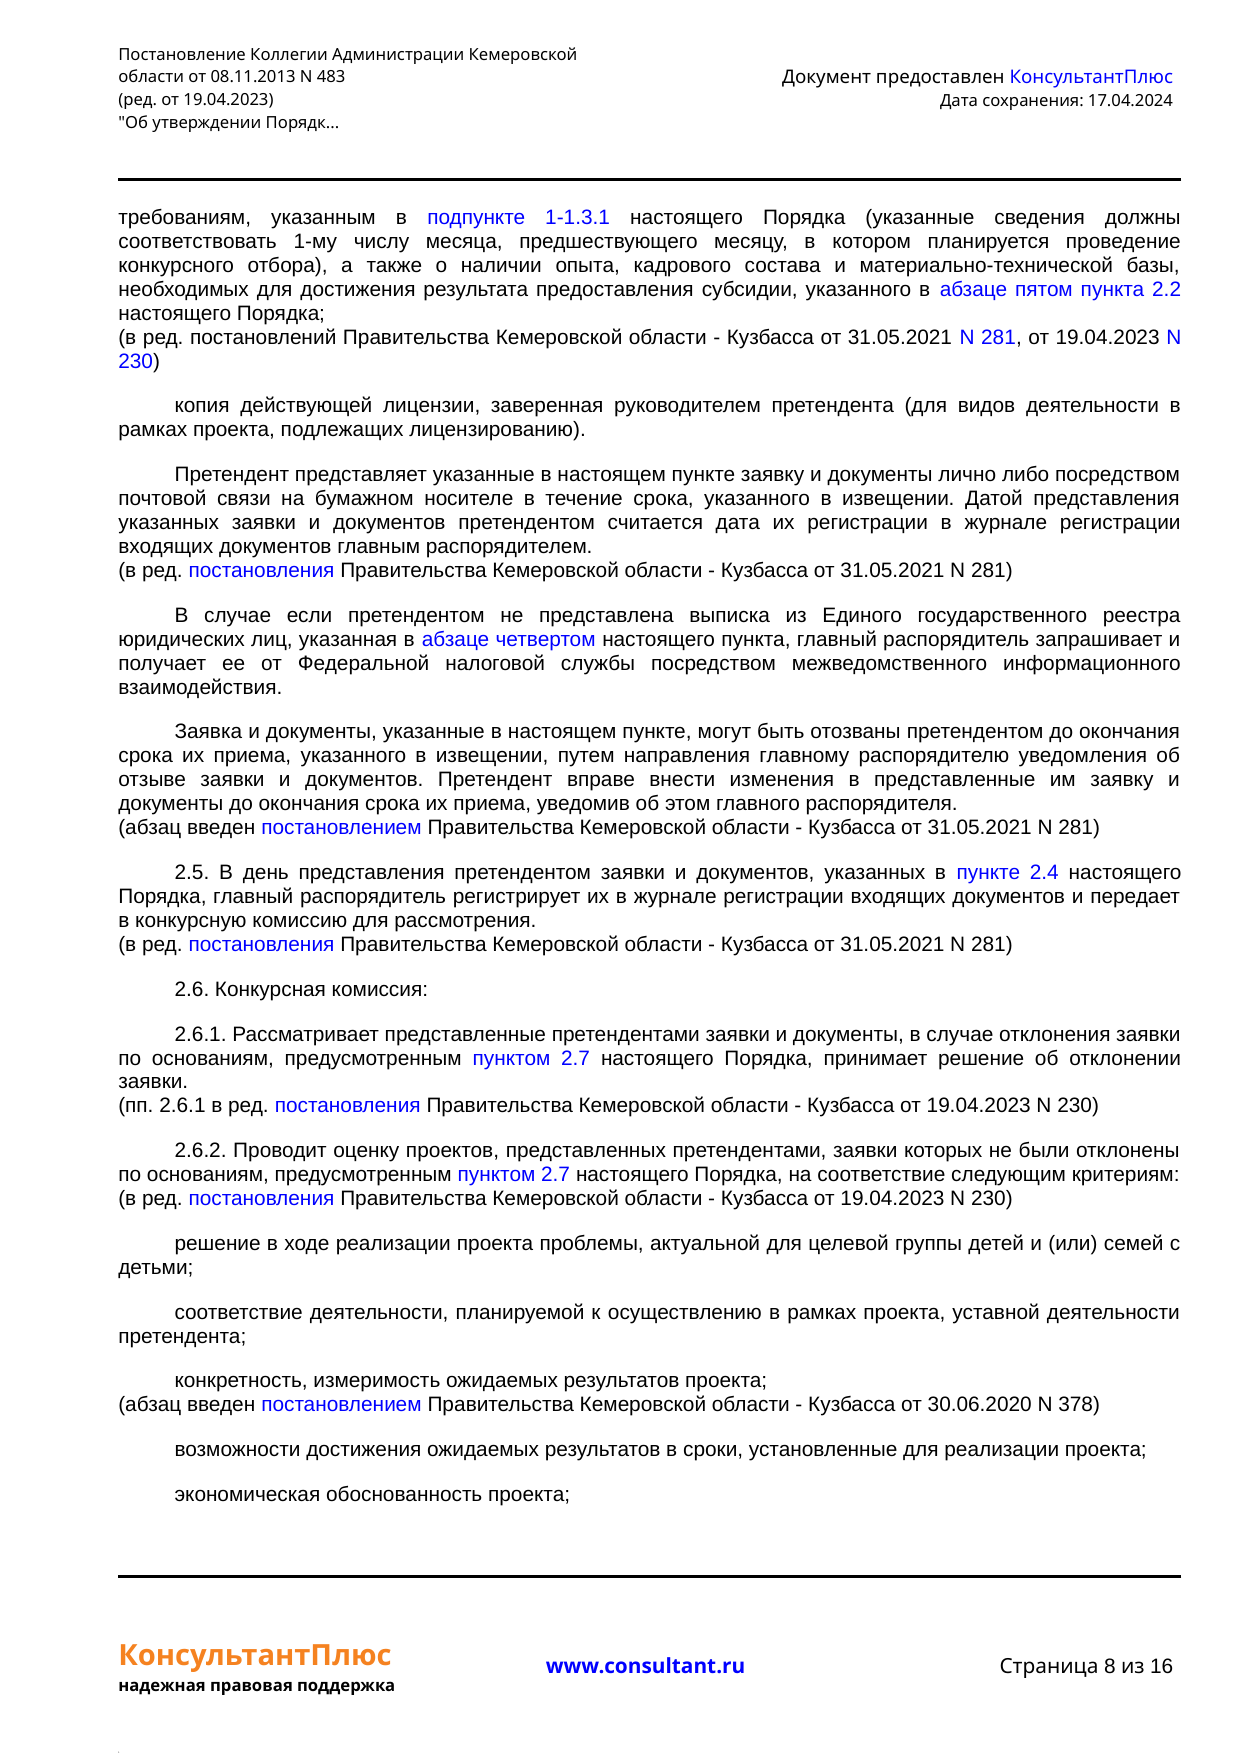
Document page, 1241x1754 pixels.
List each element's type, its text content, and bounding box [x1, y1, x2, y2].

text конкретность, измеримость ожидаемых результатов проекта; [118, 1368, 1181, 1392]
text Претендент представляет указанные в настоящем пункте заявку и документы лично либо посредством почтовой связи на бумажном носителе в течение срока, указанного в извещении. Датой представления указанных заявки и документов претендентом считается дата их регистрации в журнале регистрации входящих документов главным распорядителем. [118, 462, 1181, 558]
text (пп. 2.6.1 в ред. постановления Правительства Кемеровской области - Кузбасса от 19.04.2023 N 230) [118, 1093, 1181, 1117]
text (в ред. постановления Правительства Кемеровской области - Кузбасса от 31.05.2021 N 281) [118, 558, 1181, 582]
text (абзац введен постановлением Правительства Кемеровской области - Кузбасса от 31.05.2021 N 281) [118, 815, 1181, 839]
text экономическая обоснованность проекта; [118, 1482, 1181, 1506]
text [118, 205, 1181, 324]
text 2.5. В день представления претендентом заявки и документов, указанных в пункте 2.4 настоящего Порядка, главный распорядитель регистрирует их в журнале регистрации входящих документов и передает в конкурсную комиссию для рассмотрения. [118, 860, 1181, 932]
text 2.6.2. Проводит оценку проектов, представленных претендентами, заявки которых не были отклонены по основаниям, предусмотренным пунктом 2.7 настоящего Порядка, на соответствие следующим критериям: [118, 1138, 1181, 1186]
text соответствие деятельности, планируемой к осуществлению в рамках проекта, уставной деятельности претендента; [118, 1299, 1181, 1347]
text (в ред. постановлений Правительства Кемеровской области - Кузбасса от 31.05.2021 N 281, от 19.04.2023 N 230) [118, 324, 1181, 372]
text Заявка и документы, указанные в настоящем пункте, могут быть отозваны претендентом до окончания срока их приема, указанного в извещении, путем направления главному распорядителю уведомления об отзыве заявки и документов. Претендент вправе внести изменения в представленные им заявку и документы до окончания срока их приема, уведомив об этом главного распорядителя. [118, 719, 1181, 815]
text (в ред. постановления Правительства Кемеровской области - Кузбасса от 31.05.2021 N 281) [118, 932, 1181, 956]
text (в ред. постановления Правительства Кемеровской области - Кузбасса от 19.04.2023 N 230) [118, 1186, 1181, 1210]
text 2.6.1. Рассматривает представленные претендентами заявки и документы, в случае отклонения заявки по основаниям, предусмотренным пунктом 2.7 настоящего Порядка, принимает решение об отклонении заявки. [118, 1021, 1181, 1093]
text решение в ходе реализации проекта проблемы, актуальной для целевой группы детей и (или) семей с детьми; [118, 1231, 1181, 1279]
text В случае если претендентом не представлена выписка из Единого государственного реестра юридических лиц, указанная в абзаце четвертом настоящего пункта, главный распорядитель запрашивает и получает ее от Федеральной налоговой службы посредством межведомственного информационного взаимодействия. [118, 603, 1181, 698]
text копия действующей лицензии, заверенная руководителем претендента (для видов деятельности в рамках проекта, подлежащих лицензированию). [118, 393, 1181, 441]
text 2.6. Конкурсная комиссия: [118, 977, 1181, 1001]
text (абзац введен постановлением Правительства Кемеровской области - Кузбасса от 30.06.2020 N 378) [118, 1392, 1181, 1416]
text возможности достижения ожидаемых результатов в сроки, установленные для реализации проекта; [118, 1437, 1181, 1461]
